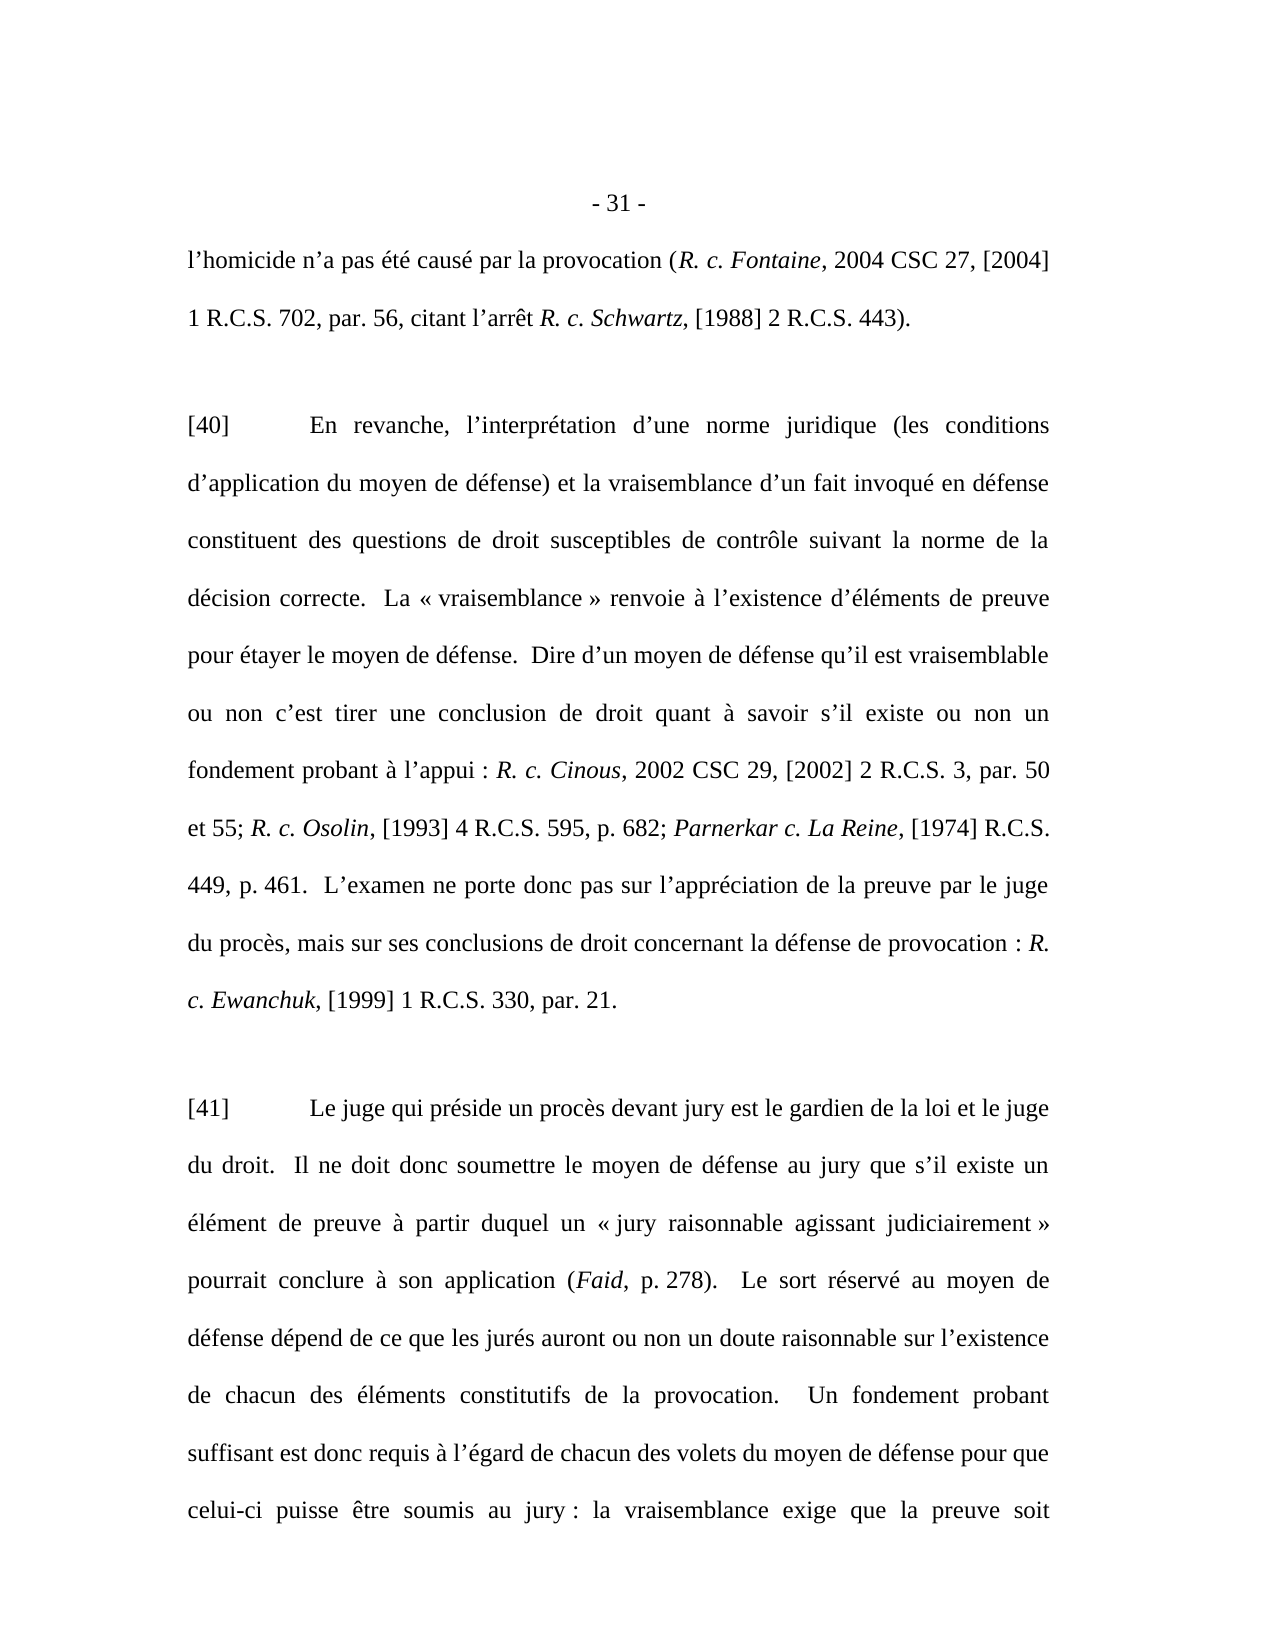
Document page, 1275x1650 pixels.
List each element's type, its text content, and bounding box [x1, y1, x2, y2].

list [187, 1093, 1050, 1524]
list En revanche, l’interprétation d’une norme juridique (les conditions d’application du moyen de défense) et la vraisemblance d’un fait invoqué en défense constituent des questions de droit susceptibles de contrôle suivant la norme de la décision correcte. La « vraisemblance » renvoie à l’existence d’éléments de preuve pour étayer le moyen de défense. Dire d’un moyen de défense qu’il est vraisemblable ou non c’est tirer une conclusion de droit quant à savoir s’il existe ou non un fondement probant à l’appui : R. c. Cinous, 2002 CSC 29, [2002] 2 R.C.S. 3, par. 50 et 55; R. c. Osolin, [1993] 4 R.C.S. 595, p. 682; Parnerkar c. La Reine, [1974] R.C.S. 449, p. 461. L’examen ne porte donc pas sur l’appréciation de la preuve par le juge du procès, mais sur ses conclusions de droit concernant la défense de provocation : R. c. Ewanchuk, [1999] 1 R.C.S. 330, par. 21. [187, 410, 1050, 1014]
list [187, 245, 1050, 331]
